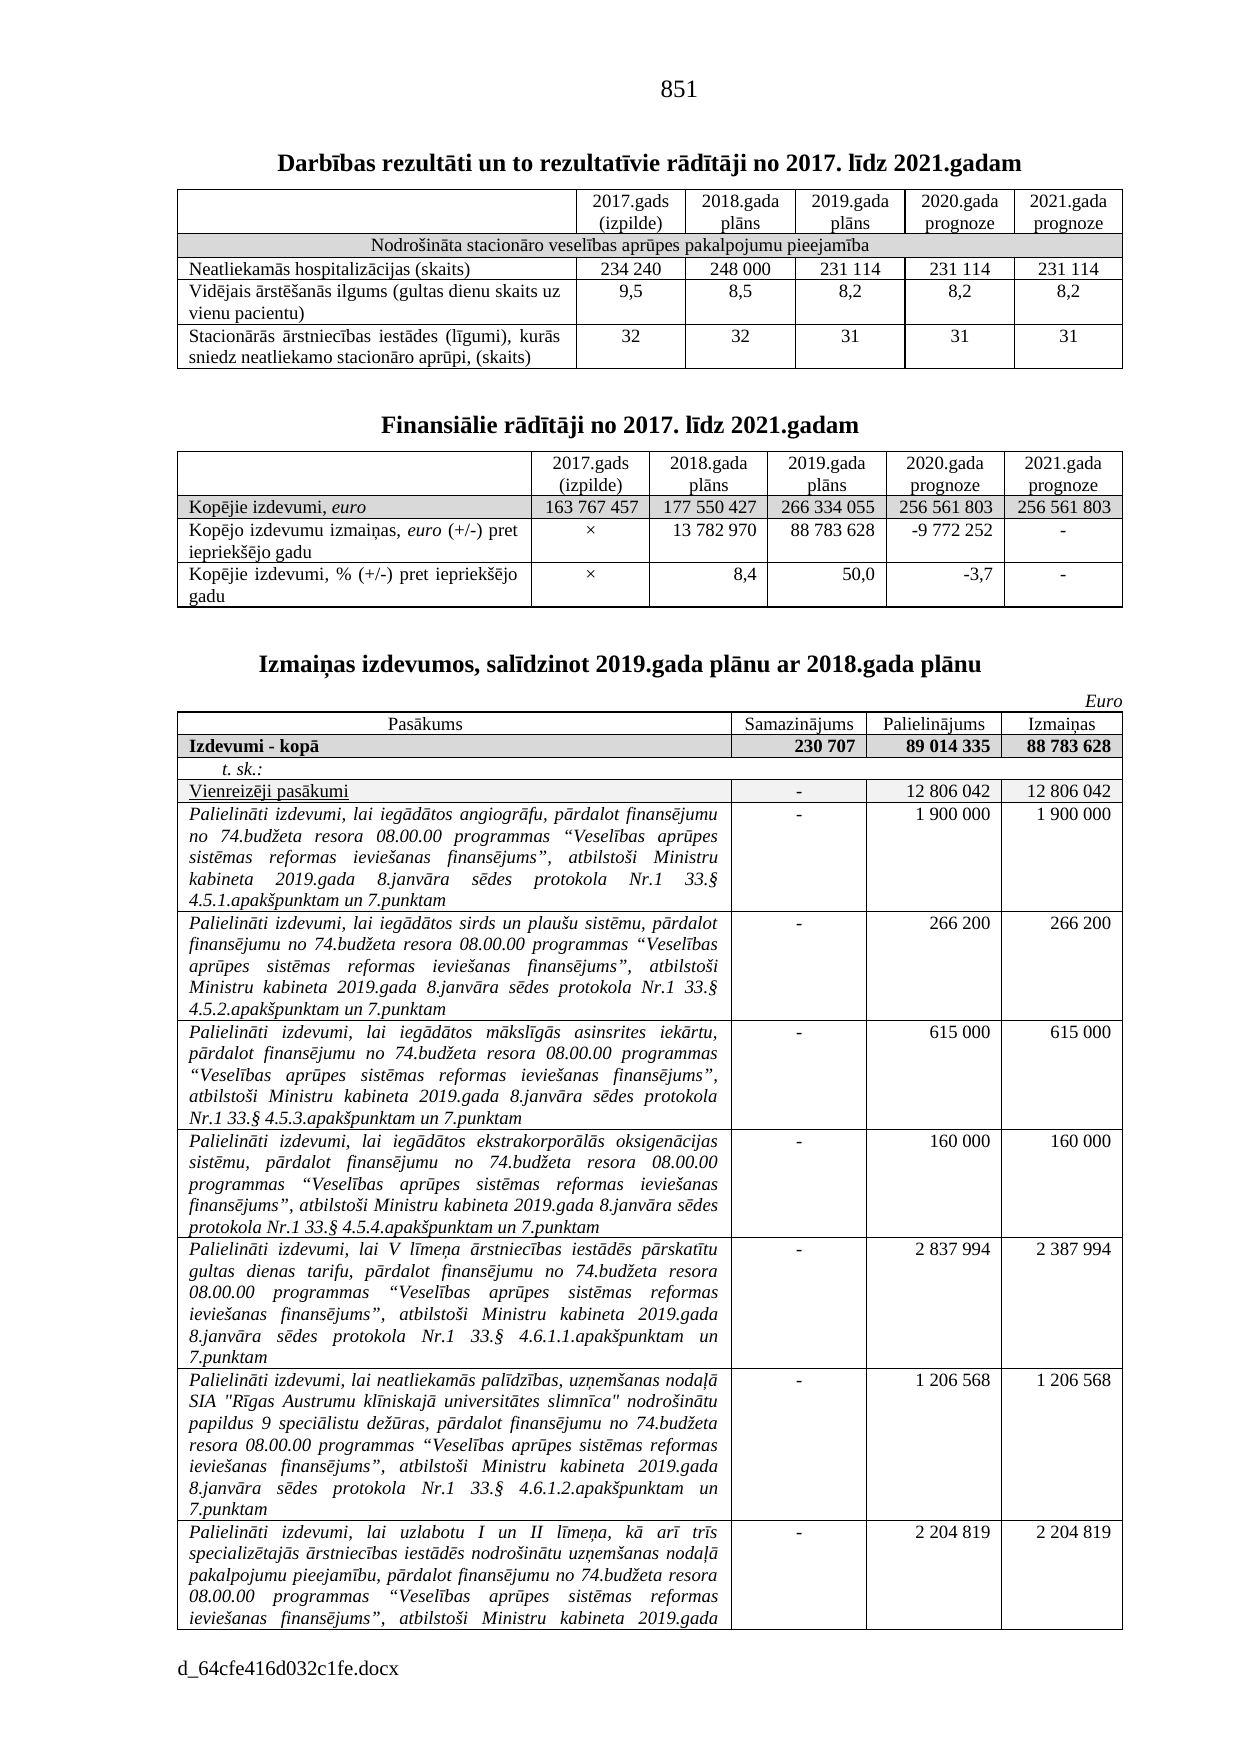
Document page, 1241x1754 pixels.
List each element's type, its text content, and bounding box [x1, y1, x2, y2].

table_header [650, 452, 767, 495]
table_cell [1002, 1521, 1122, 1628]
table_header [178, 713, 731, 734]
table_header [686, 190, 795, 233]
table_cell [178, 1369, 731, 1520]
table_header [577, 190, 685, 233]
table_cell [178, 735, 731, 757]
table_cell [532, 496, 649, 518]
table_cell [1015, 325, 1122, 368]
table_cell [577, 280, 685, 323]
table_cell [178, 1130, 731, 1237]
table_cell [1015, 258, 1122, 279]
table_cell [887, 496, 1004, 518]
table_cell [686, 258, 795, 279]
text Finansiālie rādītāji no 2017. līdz 2021.gadam [177, 410, 1063, 439]
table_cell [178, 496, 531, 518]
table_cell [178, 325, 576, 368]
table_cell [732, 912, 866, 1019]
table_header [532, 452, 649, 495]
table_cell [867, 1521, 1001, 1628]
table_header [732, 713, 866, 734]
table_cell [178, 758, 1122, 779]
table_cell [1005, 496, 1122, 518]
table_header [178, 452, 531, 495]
text Euro [177, 690, 1124, 711]
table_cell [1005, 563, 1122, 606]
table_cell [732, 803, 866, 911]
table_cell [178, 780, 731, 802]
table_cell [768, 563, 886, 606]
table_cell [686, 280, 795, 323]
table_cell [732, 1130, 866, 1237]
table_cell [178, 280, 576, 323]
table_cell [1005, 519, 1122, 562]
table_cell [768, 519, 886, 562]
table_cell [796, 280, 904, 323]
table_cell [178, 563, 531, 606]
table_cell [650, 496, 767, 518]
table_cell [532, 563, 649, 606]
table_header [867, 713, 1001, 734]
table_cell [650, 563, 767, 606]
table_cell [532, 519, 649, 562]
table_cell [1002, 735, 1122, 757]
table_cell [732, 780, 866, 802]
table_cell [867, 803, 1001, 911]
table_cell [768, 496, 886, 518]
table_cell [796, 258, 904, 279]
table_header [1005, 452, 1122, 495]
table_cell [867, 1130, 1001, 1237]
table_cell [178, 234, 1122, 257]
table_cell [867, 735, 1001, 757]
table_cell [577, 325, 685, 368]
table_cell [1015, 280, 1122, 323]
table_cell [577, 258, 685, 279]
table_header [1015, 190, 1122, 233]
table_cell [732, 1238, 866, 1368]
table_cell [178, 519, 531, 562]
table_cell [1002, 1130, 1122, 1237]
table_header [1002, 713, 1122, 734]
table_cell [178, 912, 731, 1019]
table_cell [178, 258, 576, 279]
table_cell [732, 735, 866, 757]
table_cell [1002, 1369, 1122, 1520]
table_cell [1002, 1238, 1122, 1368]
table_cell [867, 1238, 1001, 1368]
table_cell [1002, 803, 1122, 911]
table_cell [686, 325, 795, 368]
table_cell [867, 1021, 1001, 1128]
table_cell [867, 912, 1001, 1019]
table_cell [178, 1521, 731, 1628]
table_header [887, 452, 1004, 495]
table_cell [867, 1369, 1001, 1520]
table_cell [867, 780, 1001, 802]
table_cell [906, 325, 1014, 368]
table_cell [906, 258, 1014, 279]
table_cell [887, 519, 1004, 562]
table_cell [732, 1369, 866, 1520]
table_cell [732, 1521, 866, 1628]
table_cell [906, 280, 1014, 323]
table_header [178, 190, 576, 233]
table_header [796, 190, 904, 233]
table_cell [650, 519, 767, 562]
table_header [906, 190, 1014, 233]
text Darbības rezultāti un to rezultatīvie rādītāji no 2017. līdz 2021.gadam [177, 148, 1122, 176]
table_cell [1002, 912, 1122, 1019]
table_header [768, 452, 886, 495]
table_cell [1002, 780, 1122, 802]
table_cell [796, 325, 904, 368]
text Izmaiņas izdevumos, salīdzinot 2019.gada plānu ar 2018.gada plānu [177, 649, 1063, 677]
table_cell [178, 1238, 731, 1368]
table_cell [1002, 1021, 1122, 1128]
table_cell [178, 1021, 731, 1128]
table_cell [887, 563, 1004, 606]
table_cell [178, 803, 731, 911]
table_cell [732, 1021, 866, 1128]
